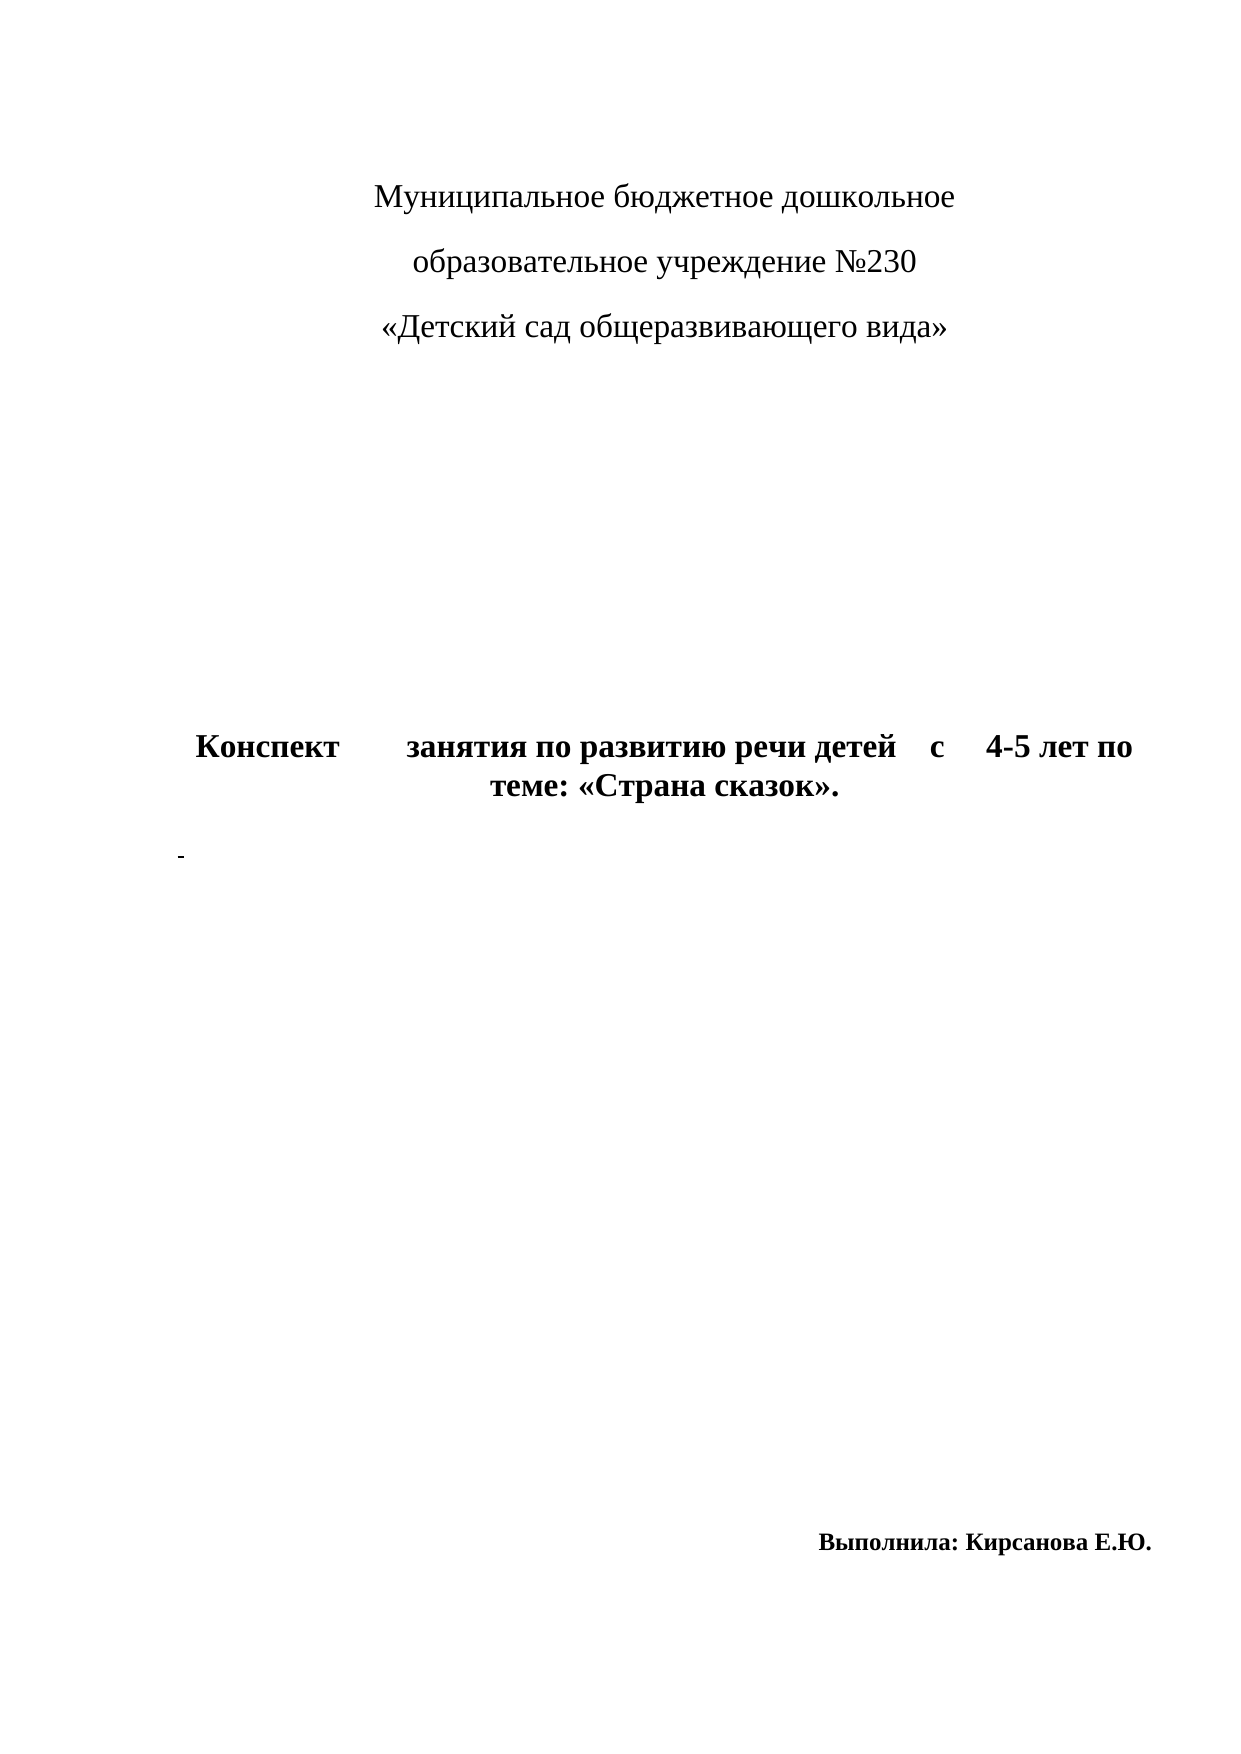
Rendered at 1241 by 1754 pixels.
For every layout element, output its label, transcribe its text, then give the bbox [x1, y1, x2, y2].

text образовательное учреждение №230 [177, 241, 1152, 279]
text Выполнила: Кирсанова Е.Ю. [177, 1527, 1152, 1555]
text Муниципальное бюджетное дошкольное [177, 176, 1152, 214]
text «Детский сад общеразвивающего вида» [177, 306, 1152, 344]
text Конспект занятия по развитию речи детей с 4-5 лет по теме: «Страна сказок». [177, 727, 1152, 803]
